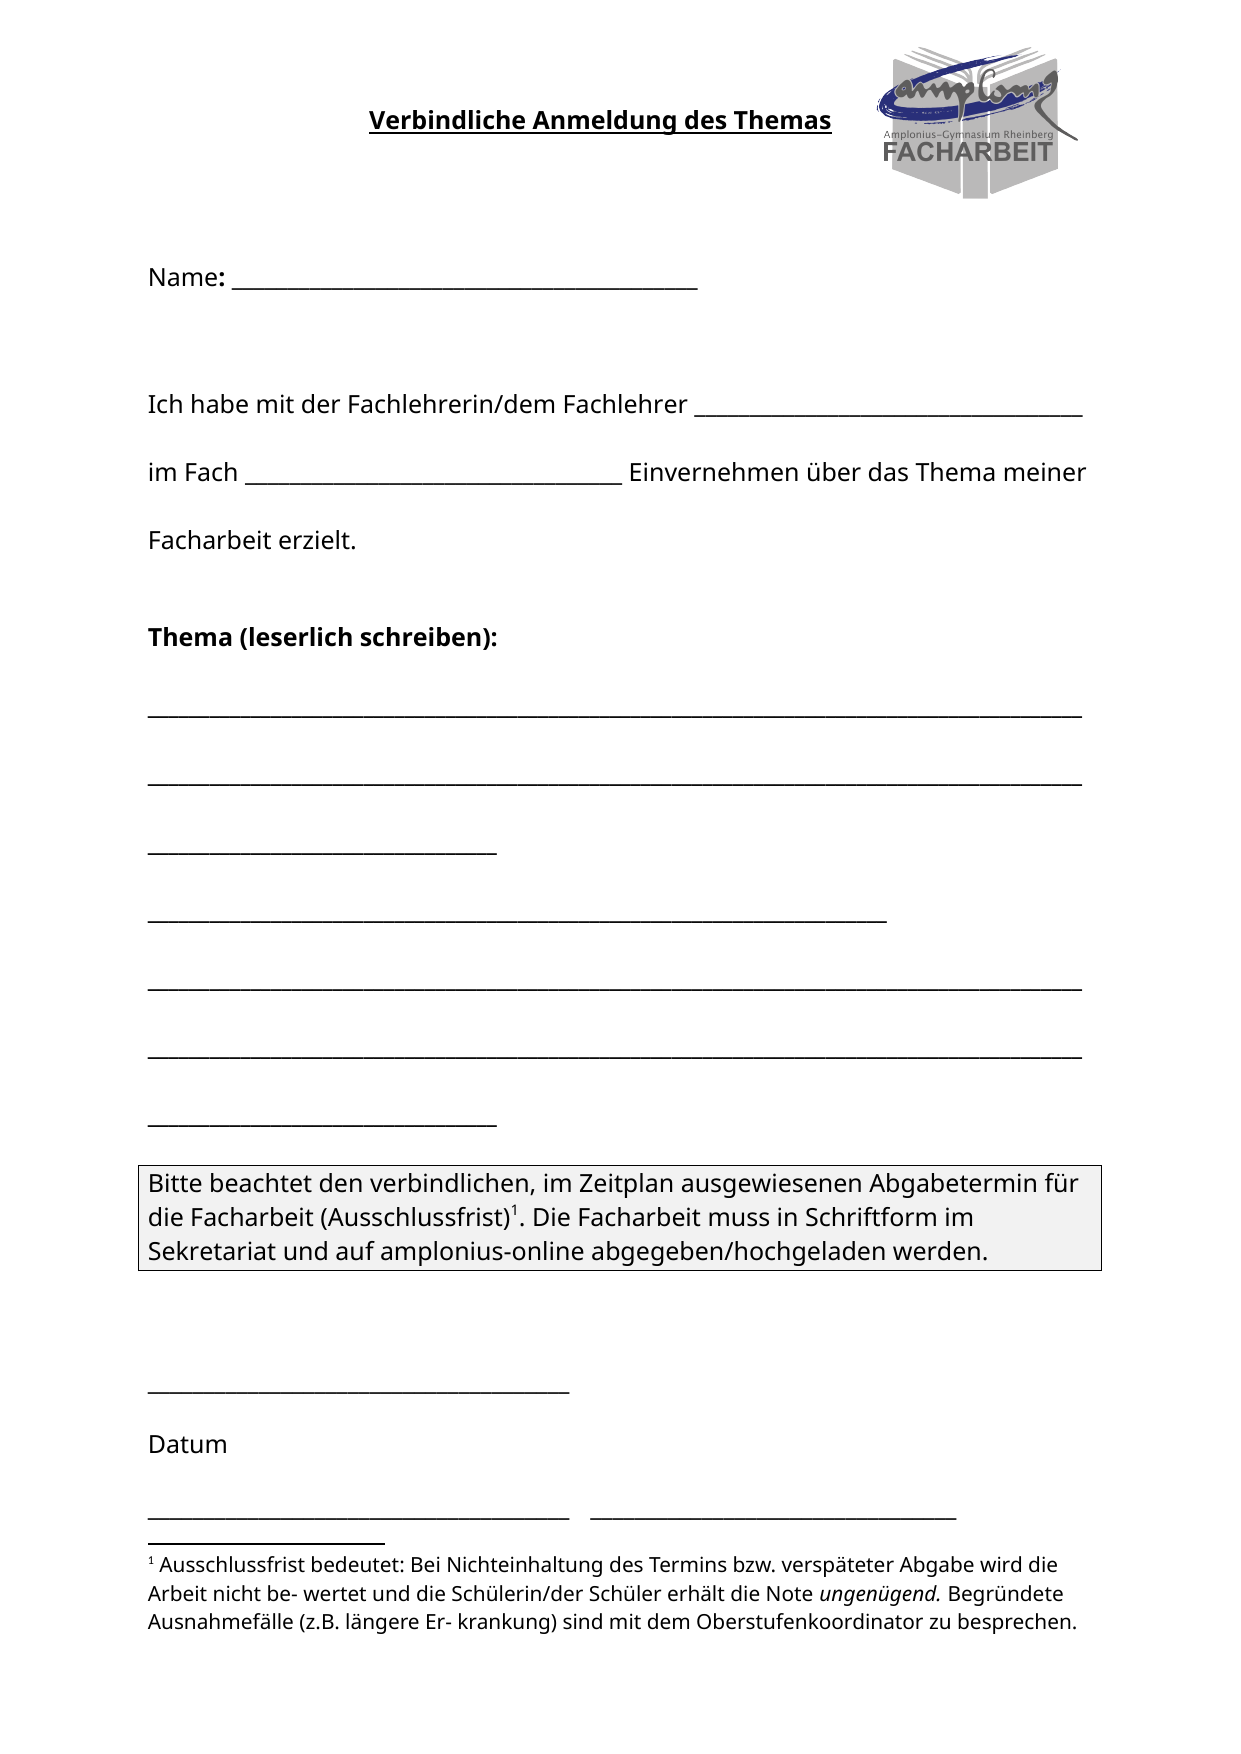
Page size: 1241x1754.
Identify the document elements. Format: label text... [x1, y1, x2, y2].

text ______________________________________ _________________________________ [148, 1490, 1093, 1524]
text Datum [148, 1427, 1093, 1461]
text Name: __________________________________________ [148, 260, 1093, 294]
text ______________________________________ [148, 1364, 1093, 1398]
text Bitte beachtet den verbindlichen, im Zeitplan ausgewiesenen Abgabetermin für die Facharbeit (Ausschlussfrist). Die Facharbeit muss in Schriftform im Sekretariat und auf amplonius-online abgegeben/hochgeladen werden. [139, 1166, 1101, 1270]
text Ich habe mit der Fachlehrerin/dem Fachlehrer ___________________________________ [148, 386, 1093, 420]
picture [861, 6, 1088, 233]
text Thema (leserlich schreiben): ________________________________________________________________________________________________________________________________________________________________________________________________________________________ ________________________________________________________________________ ________________________________________________________________________________________________________________________________________________________________________________________________________________________ [148, 620, 1093, 1131]
text im Fach __________________________________ Einvernehmen über das Thema meiner Facharbeit erzielt. [148, 454, 1093, 557]
